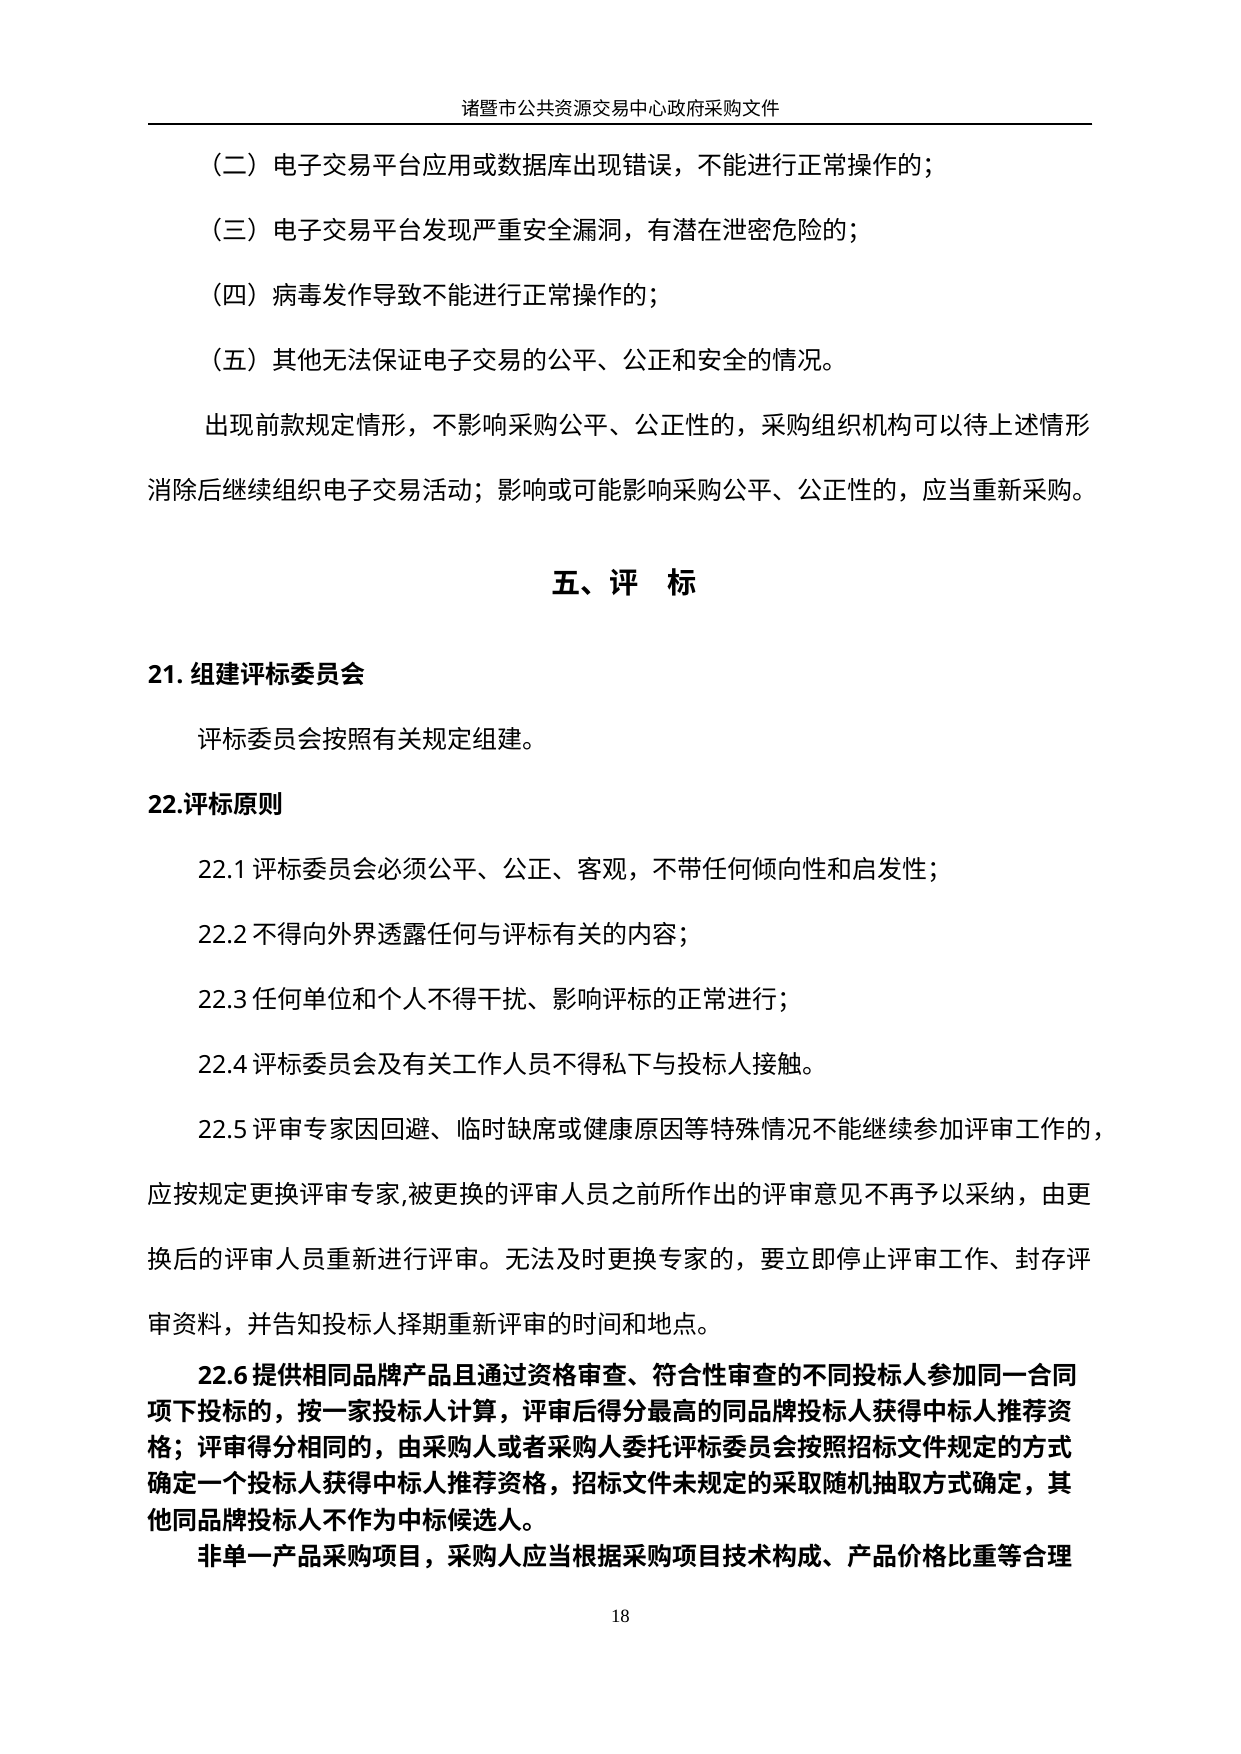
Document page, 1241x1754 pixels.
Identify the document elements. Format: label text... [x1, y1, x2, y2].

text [148, 1536, 1092, 1573]
text 22.评标原则 [148, 770, 1092, 835]
text 21. 组建评标委员会 [148, 640, 1092, 705]
text （三）电子交易平台发现严重安全漏洞，有潜在泄密危险的； [148, 196, 1092, 261]
text 22.1评标委员会必须公平、公正、客观，不带任何倾向性和启发性； [148, 835, 1092, 900]
text 22.4评标委员会及有关工作人员不得私下与投标人接触。 [148, 1030, 1092, 1095]
text （四）病毒发作导致不能进行正常操作的； [148, 261, 1092, 326]
text （五）其他无法保证电子交易的公平、公正和安全的情况。 [148, 326, 1092, 391]
text 22.2不得向外界透露任何与评标有关的内容； [148, 900, 1092, 965]
text 22.5评审专家因回避、临时缺席或健康原因等特殊情况不能继续参加评审工作的，应按规定更换评审专家,被更换的评审人员之前所作出的评审意见不再予以采纳，由更换后的评审人员重新进行评审。无法及时更换专家的，要立即停止评审工作、封存评审资料，并告知投标人择期重新评审的时间和地点。 [148, 1095, 1092, 1355]
text 22.6提供相同品牌产品且通过资格审查、符合性审查的不同投标人参加同一合同项下投标的，按一家投标人计算，评审后得分最高的同品牌投标人获得中标人推荐资格；评审得分相同的，由采购人或者采购人委托评标委员会按照招标文件规定的方式确定一个投标人获得中标人推荐资格，招标文件未规定的采取随机抽取方式确定，其他同品牌投标人不作为中标候选人。 [148, 1355, 1092, 1536]
text 出现前款规定情形，不影响采购公平、公正性的，采购组织机构可以待上述情形消除后继续组织电子交易活动；影响或可能影响采购公平、公正性的，应当重新采购。 [148, 391, 1092, 521]
text 22.3任何单位和个人不得干扰、影响评标的正常进行； [148, 965, 1092, 1030]
text 评标委员会按照有关规定组建。 [148, 705, 1092, 770]
text （二）电子交易平台应用或数据库出现错误，不能进行正常操作的； [148, 131, 1092, 196]
subtitle 五、评 标 [148, 548, 1092, 613]
